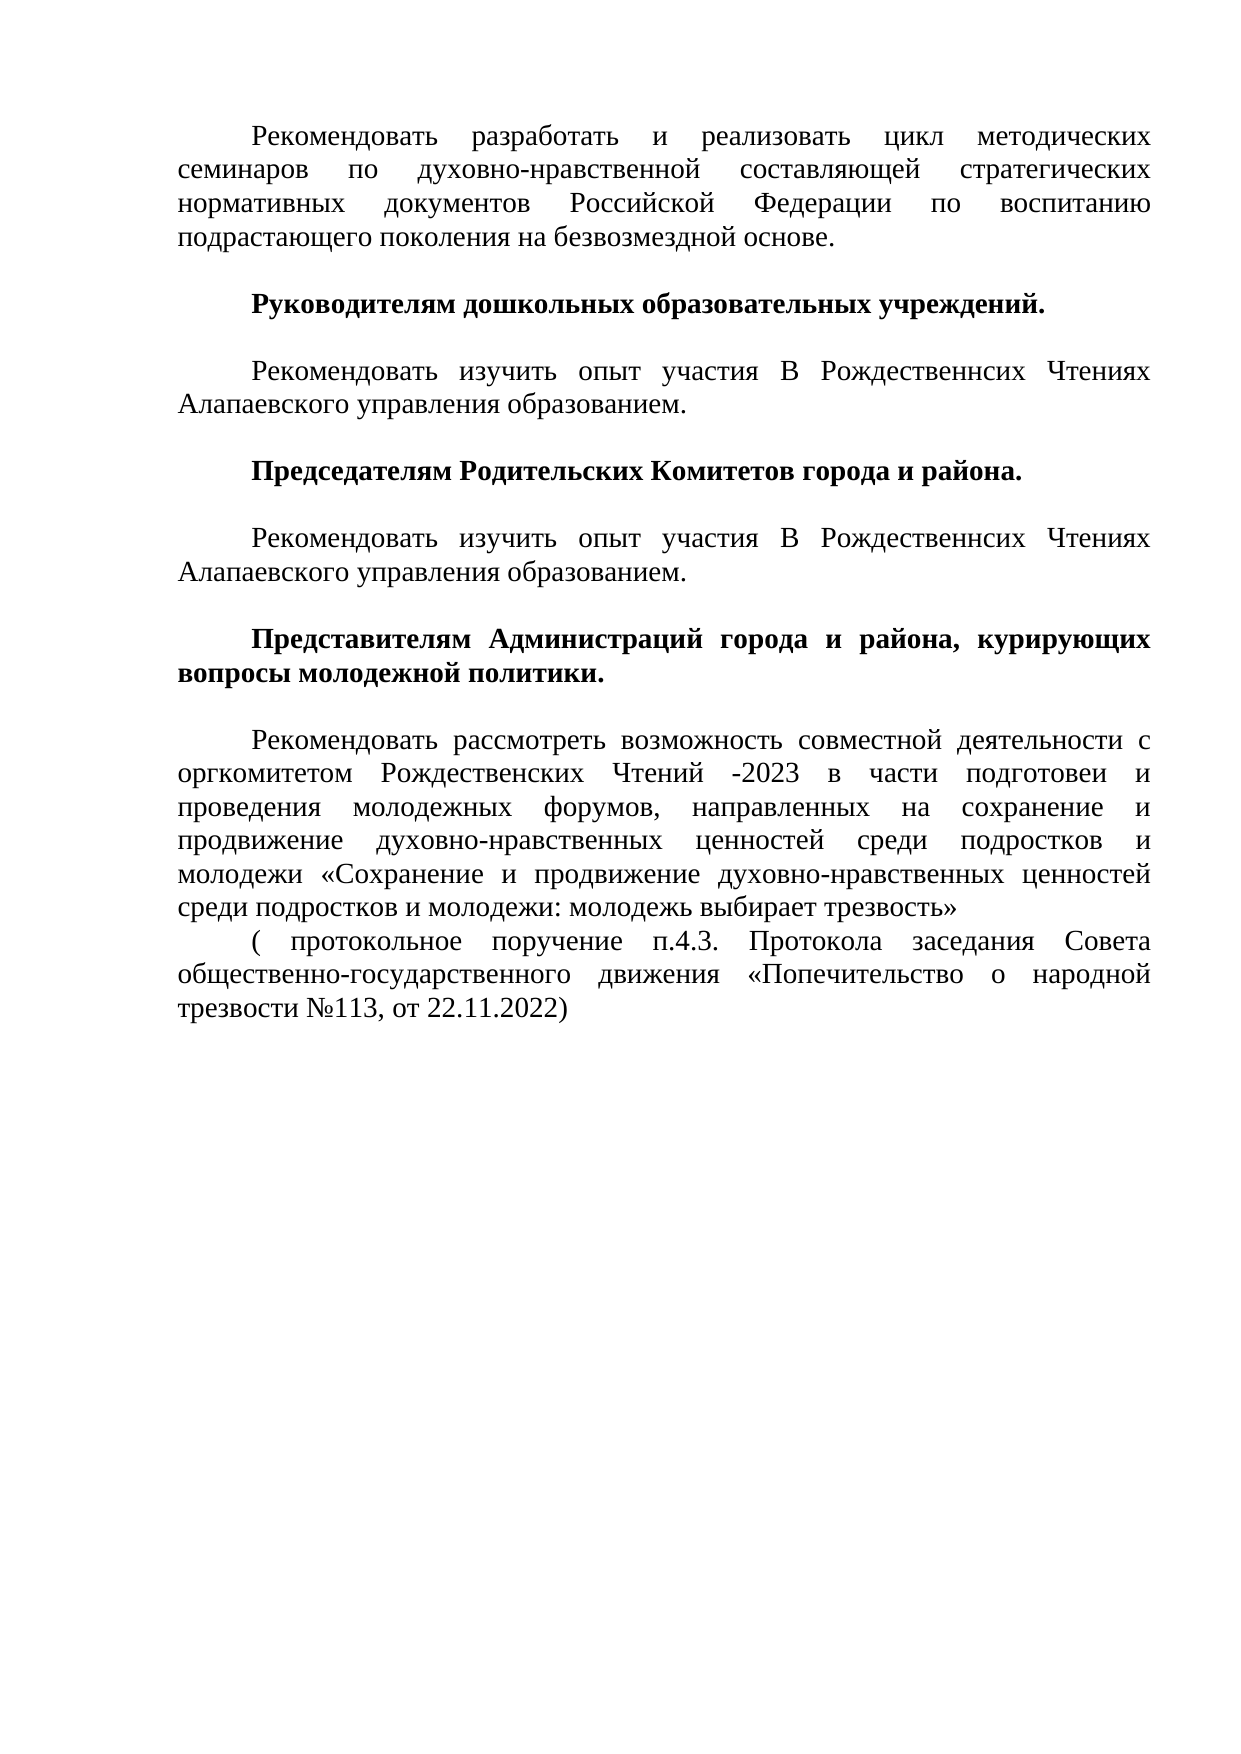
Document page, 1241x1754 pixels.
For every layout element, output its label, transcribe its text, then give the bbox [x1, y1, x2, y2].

text ( протокольное поручение п.4.3. Протокола заседания Совета общественно-государственного движения «Попечительство о народной трезвости №113, от 22.11.2022) [177, 923, 1152, 1024]
text Руководителям дошкольных образовательных учреждений. [177, 286, 1152, 319]
text Председателям Родительских Комитетов города и района. [177, 453, 1152, 487]
text Рекомендовать рассмотреть возможность совместной деятельности с оргкомитетом Рождественских Чтений -2023 в части подготовеи и проведения молодежных форумов, направленных на сохранение и продвижение духовно-нравственных ценностей среди подростков и молодежи «Сохранение и продвижение духовно-нравственных ценностей среди подростков и молодежи: молодежь выбирает трезвость» [177, 722, 1152, 923]
text Рекомендовать разработать и реализовать цикл методических семинаров по духовно-нравственной составляющей стратегических нормативных документов Российской Федерации по воспитанию подрастающего поколения на безвозмездной основе. [177, 118, 1152, 252]
text Представителям Администраций города и района, курирующих вопросы молодежной политики. [177, 621, 1152, 688]
text Рекомендовать изучить опыт участия В Рождественнсих Чтениях Алапаевского управления образованием. [177, 521, 1152, 588]
text Рекомендовать изучить опыт участия В Рождественнсих Чтениях Алапаевского управления образованием. [177, 353, 1152, 420]
